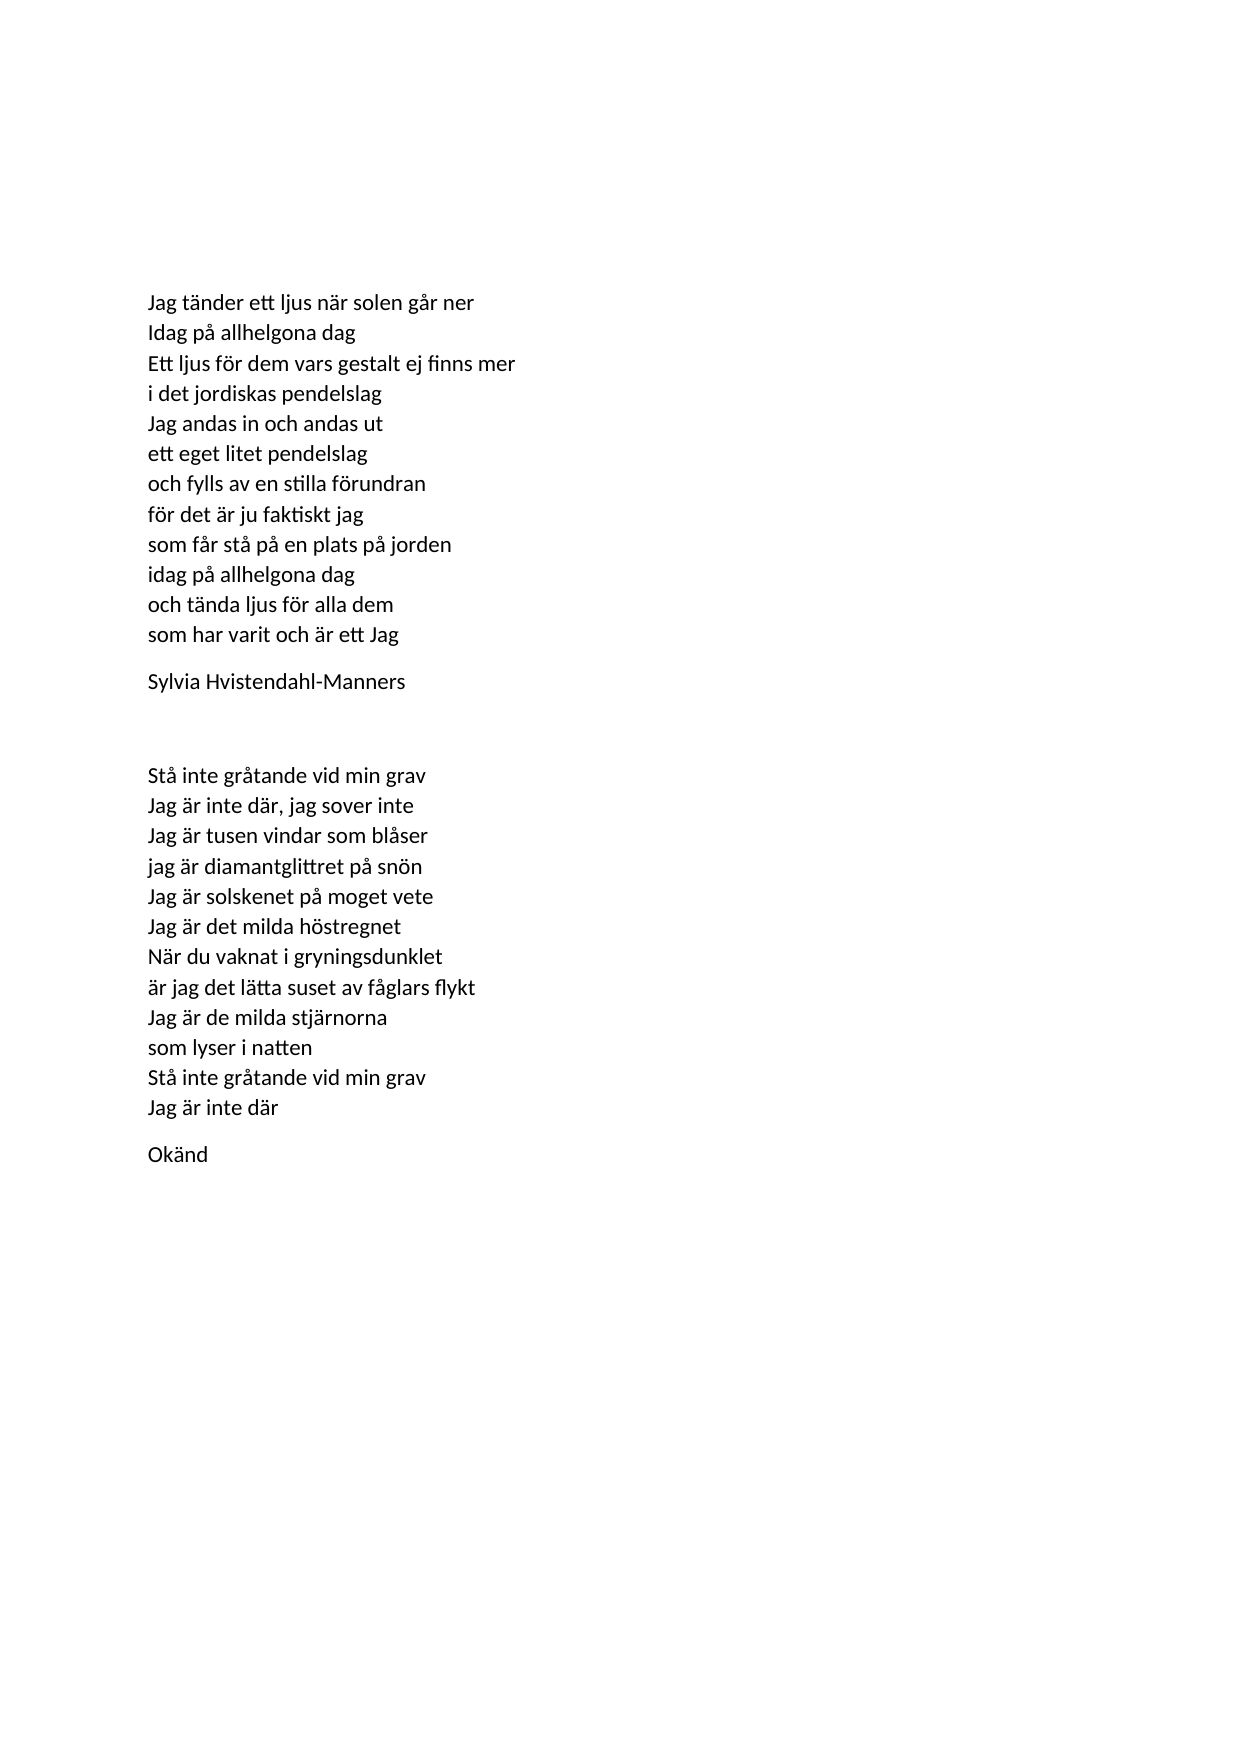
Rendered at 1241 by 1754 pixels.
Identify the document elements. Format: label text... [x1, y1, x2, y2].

text Stå inte gråtande vid min grav Jag är inte där, jag sover inte Jag är tusen vindar som blåser jag är diamantglittret på snön Jag är solskenet på moget vete Jag är det milda höstregnet När du vaknat i gryningsdunklet är jag det lätta suset av fåglars flykt Jag är de milda stjärnorna som lyser i natten Stå inte gråtande vid min grav Jag är inte där [148, 761, 1093, 1121]
text Okänd [148, 1140, 1093, 1168]
text Jag tänder ett ljus när solen går ner Idag på allhelgona dag Ett ljus för dem vars gestalt ej finns mer i det jordiskas pendelslag Jag andas in och andas ut ett eget litet pendelslag och fylls av en stilla förundran för det är ju faktiskt jag som får stå på en plats på jorden idag på allhelgona dag och tända ljus för alla dem som har varit och är ett Jag [148, 288, 1093, 648]
text Sylvia Hvistendahl-Manners [148, 667, 1093, 695]
